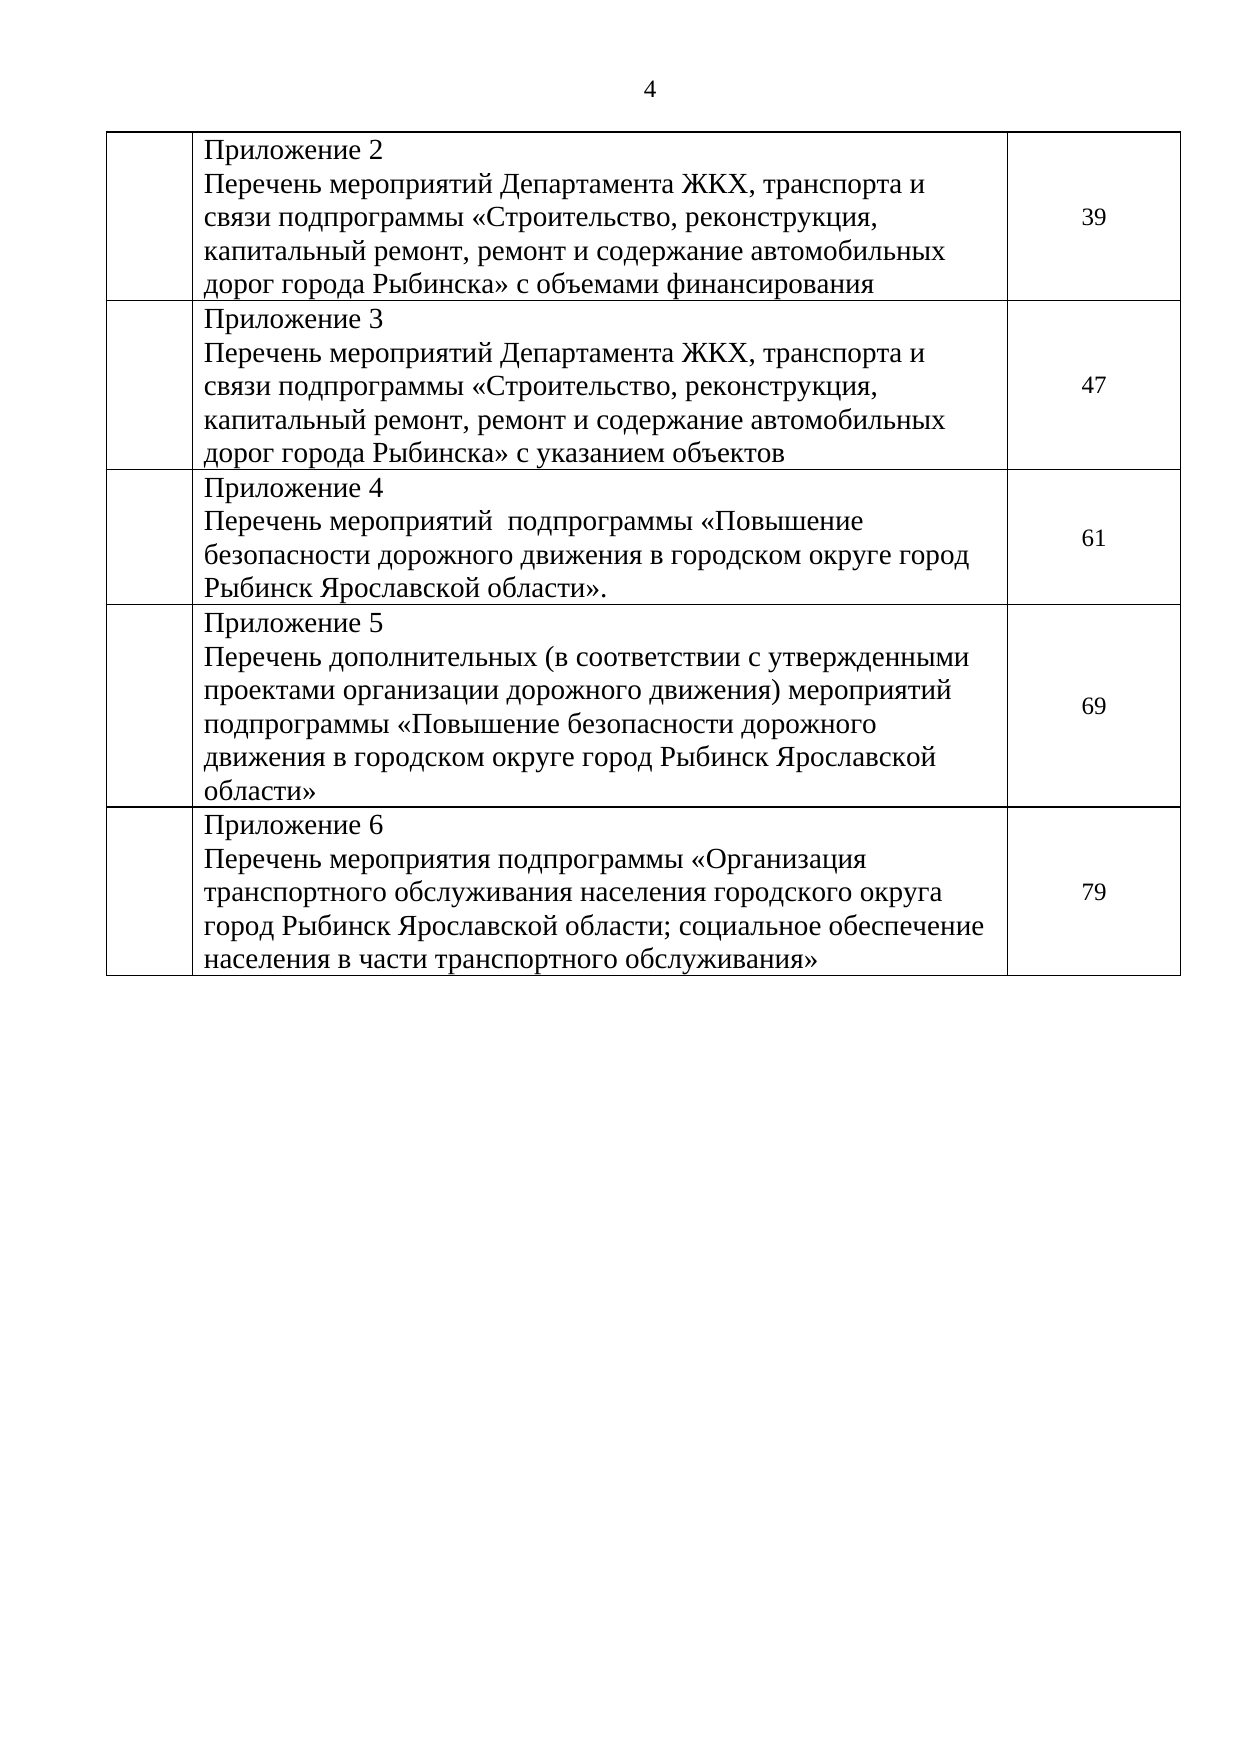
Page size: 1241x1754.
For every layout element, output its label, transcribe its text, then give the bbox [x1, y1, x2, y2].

table_cell [107, 605, 192, 806]
table_cell Приложение 5 Перечень дополнительных (в соответствии с утвержденными проектами организации дорожного движения) мероприятий подпрограммы «Повышение безопасности дорожного движения в городском округе город Рыбинск Ярославской области» [193, 605, 1007, 806]
table_cell Приложение 3 Перечень мероприятий Департамента ЖКХ, транспорта и связи подпрограммы «Строительство, реконструкция, капитальный ремонт, ремонт и содержание автомобильных дорог города Рыбинска» с указанием объектов [193, 301, 1007, 469]
table_cell Приложение 4 Перечень мероприятий подпрограммы «Повышение безопасности дорожного движения в городском округе город Рыбинск Ярославской области». [193, 470, 1007, 604]
table_cell 39 [1008, 133, 1180, 300]
table_cell [107, 133, 192, 300]
table_cell 61 [1008, 470, 1180, 604]
table_cell 47 [1008, 301, 1180, 469]
table_cell [107, 301, 192, 469]
table_cell Приложение 2 Перечень мероприятий Департамента ЖКХ, транспорта и связи подпрограммы «Строительство, реконструкция, капитальный ремонт, ремонт и содержание автомобильных дорог города Рыбинска» с объемами финансирования [193, 133, 1007, 300]
table_cell Приложение 6 Перечень мероприятия подпрограммы «Организация транспортного обслуживания населения городского округа город Рыбинск Ярославской области; социальное обеспечение населения в части транспортного обслуживания» [193, 808, 1007, 975]
table_cell 79 [1008, 808, 1180, 975]
table_cell [107, 470, 192, 604]
table_cell 69 [1008, 605, 1180, 806]
table_cell [107, 808, 192, 975]
